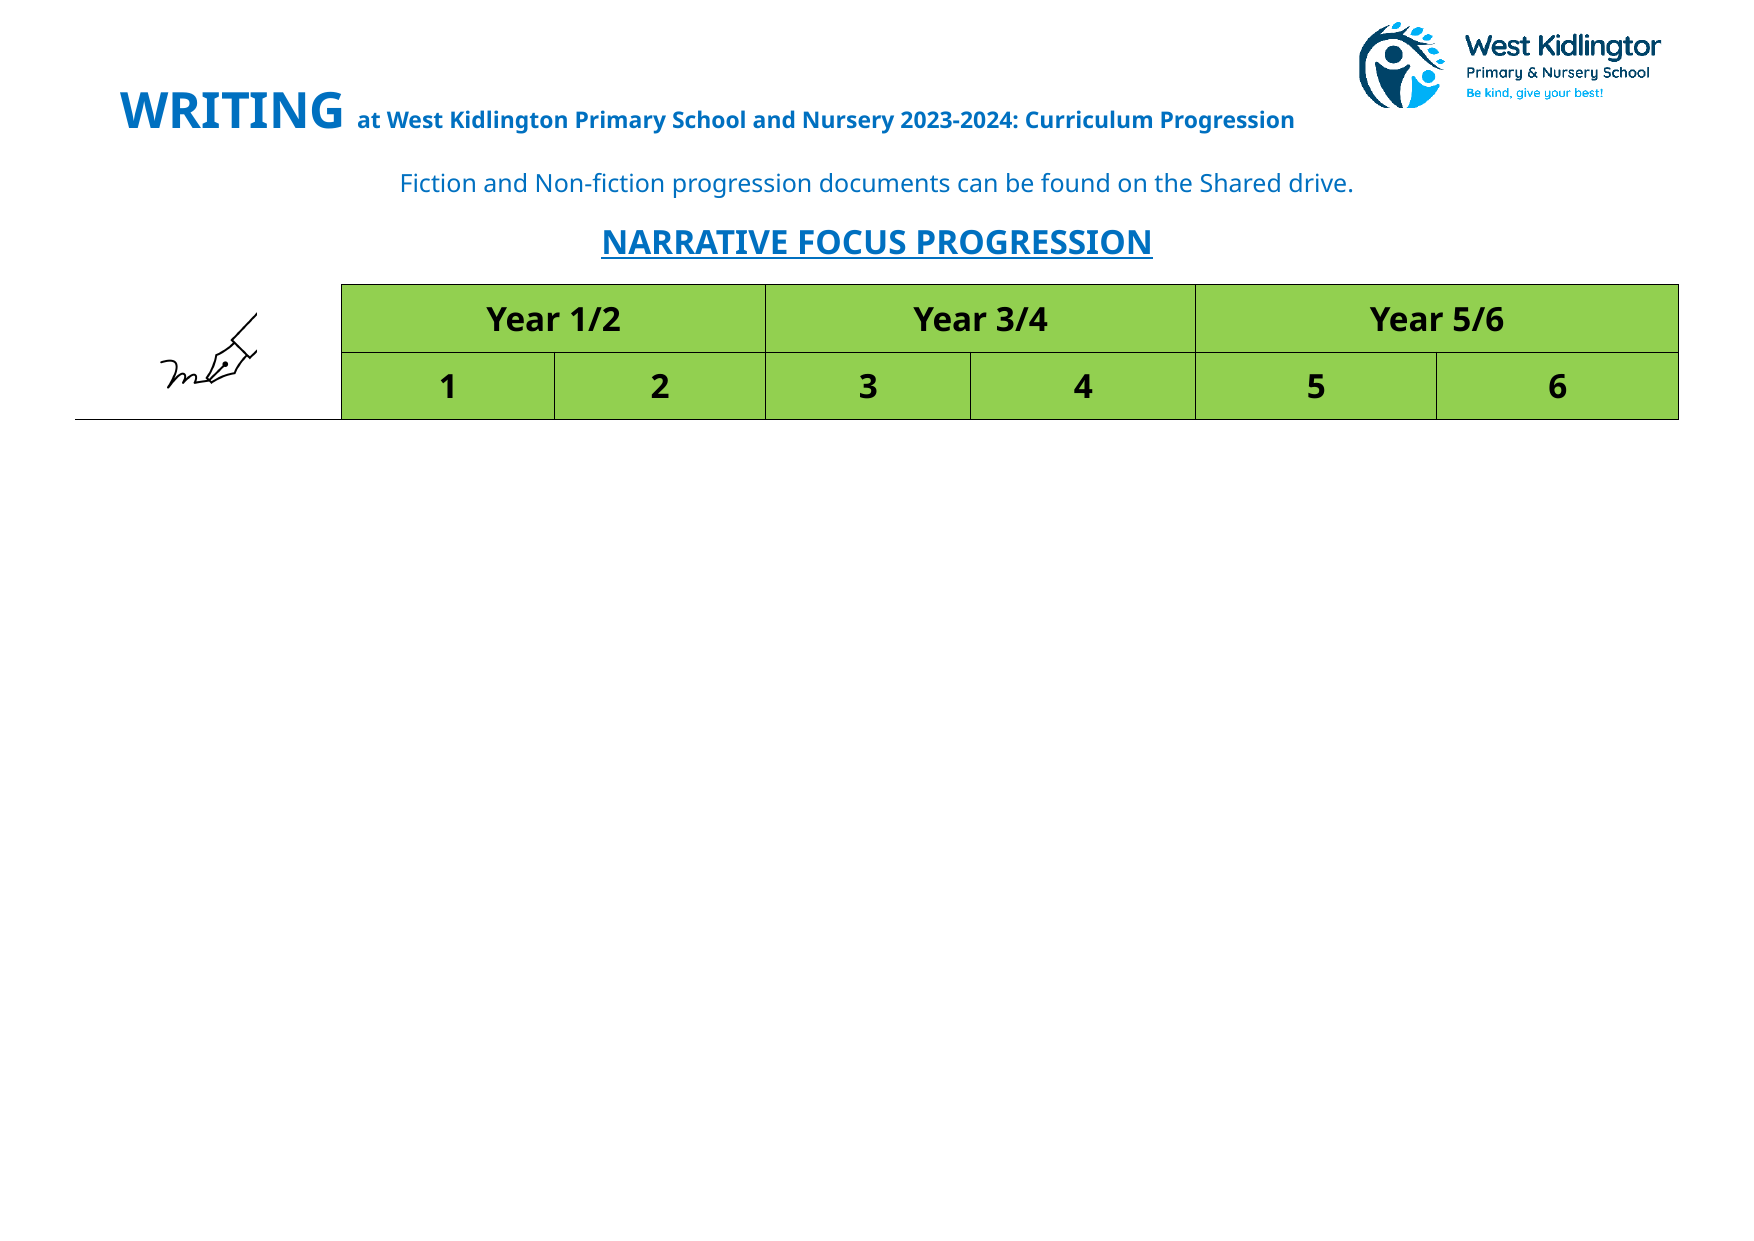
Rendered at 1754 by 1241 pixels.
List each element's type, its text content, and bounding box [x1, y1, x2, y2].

table_header Year 5/6 [1196, 285, 1678, 352]
picture [158, 302, 259, 402]
table_cell 5 [1196, 353, 1436, 419]
text NARRATIVE FOCUS PROGRESSION [75, 219, 1679, 264]
table_cell 3 [766, 353, 970, 419]
table_cell 4 [971, 353, 1195, 419]
table_header Year 3/4 [766, 285, 1195, 352]
text WRITING at West Kidlington Primary School and Nursery 2023-2024: Curriculum Progression [75, 75, 1679, 143]
table_cell 2 [555, 353, 765, 419]
text Fiction and Non-fiction progression documents can be found on the Shared drive. [75, 165, 1679, 199]
table_header Year 1/2 [342, 285, 765, 352]
picture [1357, 22, 1661, 107]
table_cell 6 [1437, 353, 1678, 419]
table_cell 1 [342, 353, 554, 419]
table_header [75, 284, 341, 419]
